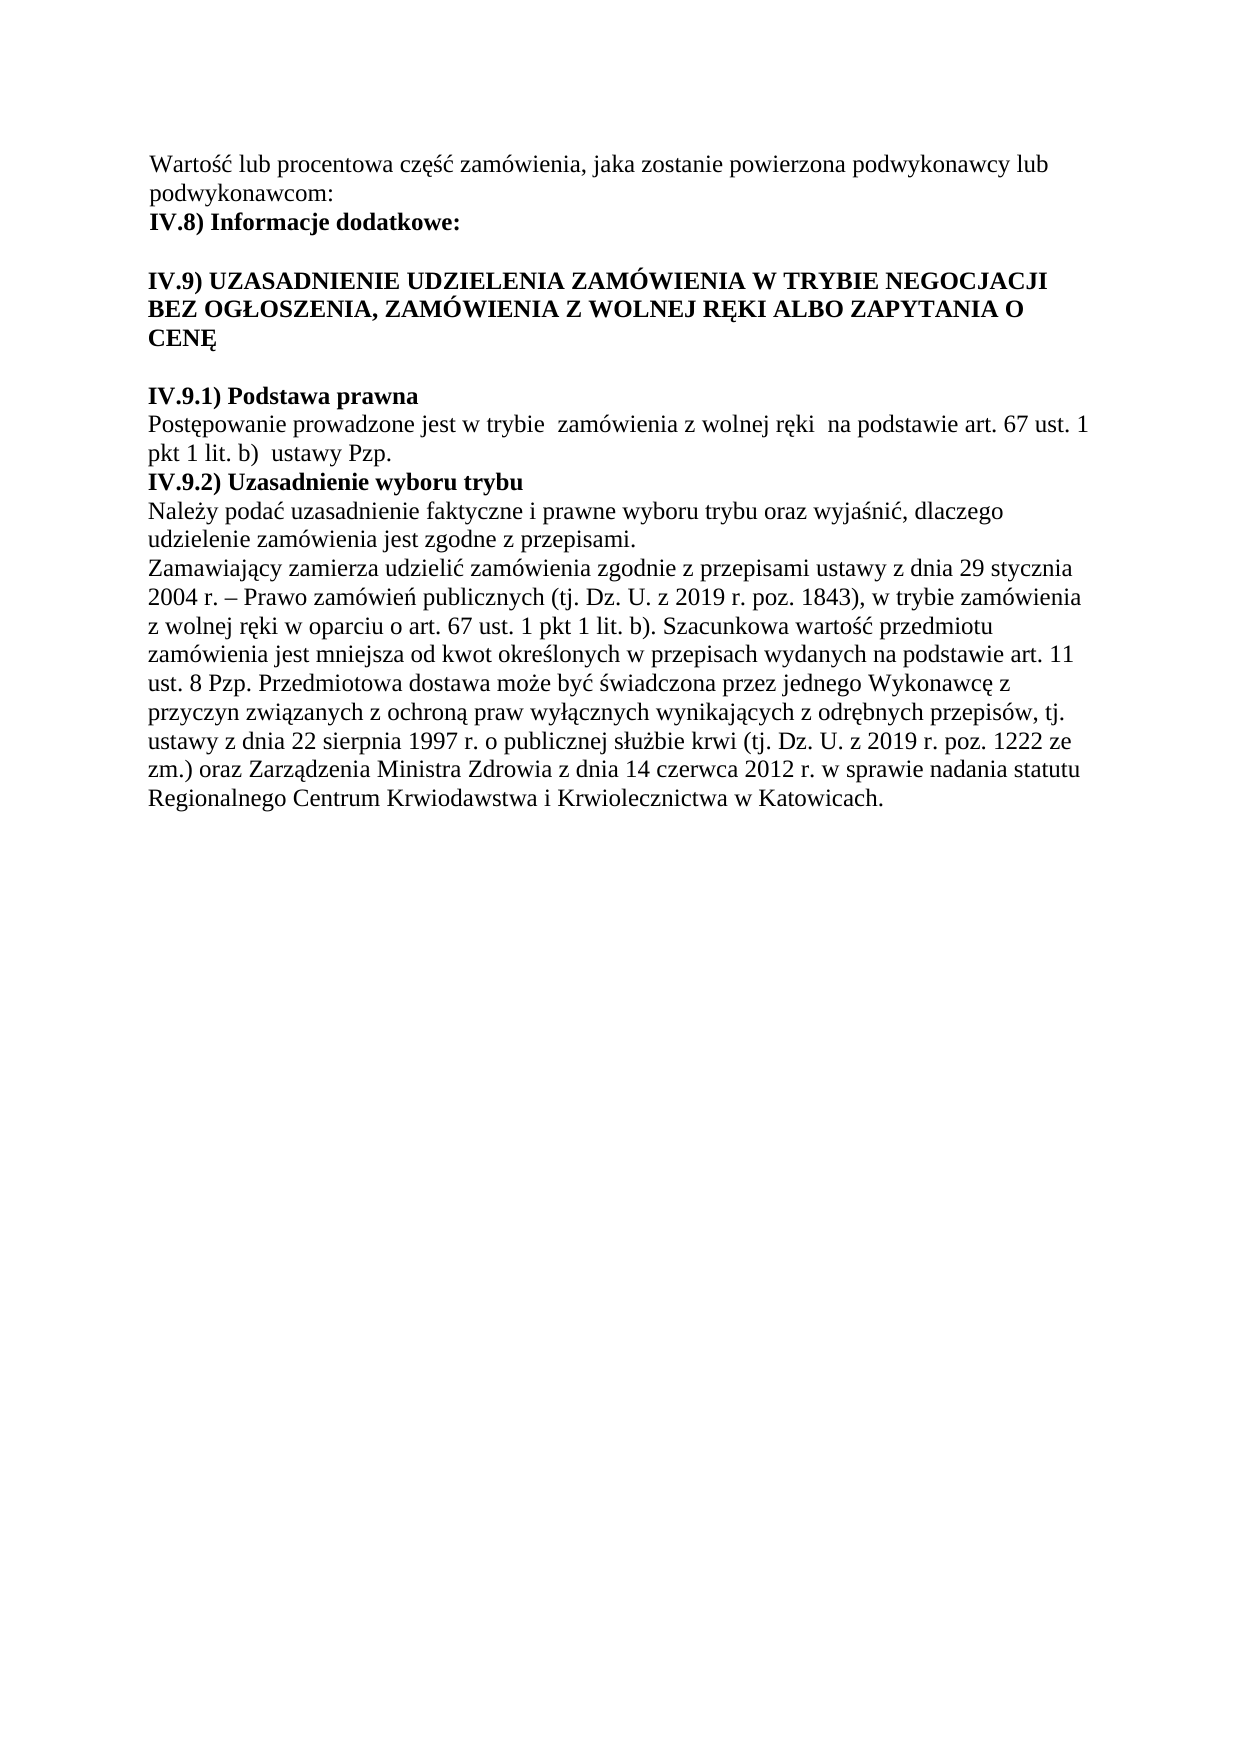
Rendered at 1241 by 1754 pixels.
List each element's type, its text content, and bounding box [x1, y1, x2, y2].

text IV.9.1) Podstawa prawna [148, 381, 1093, 409]
text Należy podać uzasadnienie faktyczne i prawne wyboru trybu oraz wyjaśnić, dlaczego udzielenie zamówienia jest zgodne z przepisami. Zamawiający zamierza udzielić zamówienia zgodnie z przepisami ustawy z dnia 29 stycznia 2004 r. – Prawo zamówień publicznych (tj. Dz. U. z 2019 r. poz. 1843), w trybie zamówienia z wolnej ręki w oparciu o art. 67 ust. 1 pkt 1 lit. b). Szacunkowa wartość przedmiotu zamówienia jest mniejsza od kwot określonych w przepisach wydanych na podstawie art. 11 ust. 8 Pzp. Przedmiotowa dostawa może być świadczona przez jednego Wykonawcę z przyczyn związanych z ochroną praw wyłącznych wynikających z odrębnych przepisów, tj. ustawy z dnia 22 sierpnia 1997 r. o publicznej służbie krwi (tj. Dz. U. z 2019 r. poz. 1222 ze zm.) oraz Zarządzenia Ministra Zdrowia z dnia 14 czerwca 2012 r. w sprawie nadania statutu Regionalnego Centrum Krwiodawstwa i Krwiolecznictwa w Katowicach. [148, 496, 1093, 812]
text IV.9) UZASADNIENIE UDZIELENIA ZAMÓWIENIA W TRYBIE NEGOCJACJI BEZ OGŁOSZENIA, ZAMÓWIENIA Z WOLNEJ RĘKI ALBO ZAPYTANIA O CENĘ [148, 266, 1093, 352]
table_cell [148, 148, 1093, 237]
text IV.9.2) Uzasadnienie wyboru trybu [148, 467, 1093, 496]
text Postępowanie prowadzone jest w trybie zamówienia z wolnej ręki na podstawie art. 67 ust. 1 pkt 1 lit. b) ustawy Pzp. [148, 409, 1093, 467]
